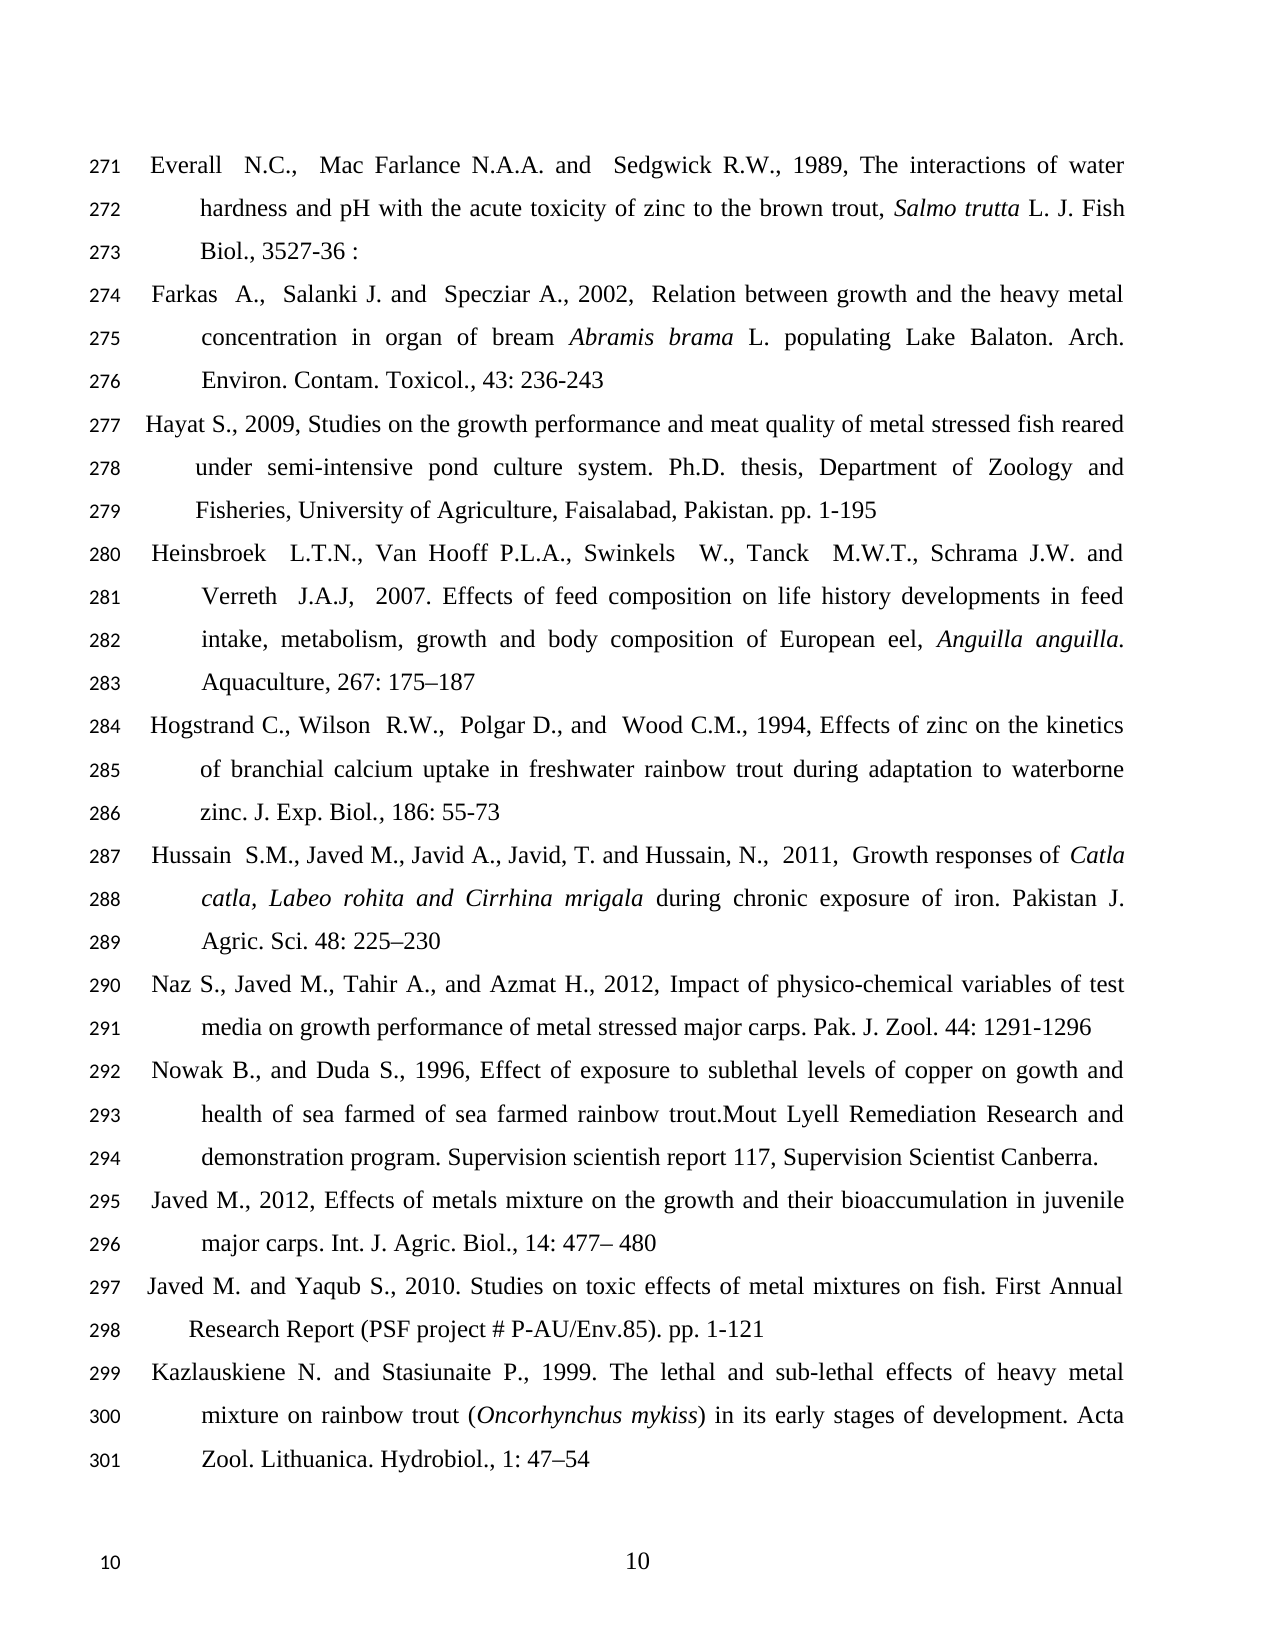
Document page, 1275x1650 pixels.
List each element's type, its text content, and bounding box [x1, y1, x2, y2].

text Farkas A., Salanki J. and Specziar A., 2002, Relation between growth and the heavy metal concentration in organ of bream Abramis brama L. populating Lake Balaton. Arch. Environ. Contam. Toxicol., 43: 236-243 [151, 279, 1125, 394]
text Naz S., Javed M., Tahir A., and Azmat H., 2012, Impact of physico-chemical variables of test media on growth performance of metal stressed major carps. Pak. J. Zool. 44: 1291-1296 [151, 969, 1125, 1041]
text Hayat S., 2009, Studies on the growth performance and meat quality of metal stressed fish reared under semi-intensive pond culture system. Ph.D. thesis, Department of Zoology and Fisheries, University of Agriculture, Faisalabad, Pakistan. pp. 1-195 [145, 409, 1125, 524]
text Heinsbroek L.T.N., Van Hooff P.L.A., Swinkels W., Tanck M.W.T., Schrama J.W. and Verreth J.A.J, 2007. Effects of feed composition on life history developments in feed intake, metabolism, growth and body composition of European eel, Anguilla anguilla. Aquaculture, 267: 175–187 [151, 538, 1125, 696]
text Nowak B., and Duda S., 1996, Effect of exposure to sublethal levels of copper on gowth and health of sea farmed of sea farmed rainbow trout.Mout Lyell Remediation Research and demonstration program. Supervision scientish report 117, Supervision Scientist Canberra. [151, 1056, 1125, 1171]
text Hogstrand C., Wilson R.W., Polgar D., and Wood C.M., 1994, Effects of zinc on the kinetics of branchial calcium uptake in freshwater rainbow trout during adaptation to waterborne zinc. J. Exp. Biol., 186: 55-73 [150, 711, 1125, 826]
text Javed M., 2012, Effects of metals mixture on the growth and their bioaccumulation in juvenile major carps. Int. J. Agric. Biol., 14: 477– 480 [151, 1185, 1125, 1257]
text Hussain S.M., Javed M., Javid A., Javid, T. and Hussain, N., 2011, Growth responses of Catla catla, Labeo rohita and Cirrhina mrigala during chronic exposure of iron. Pakistan J. Agric. Sci. 48: 225‒230 [151, 840, 1125, 955]
text Kazlauskiene N. and Stasiunaite P., 1999. The lethal and sub-lethal effects of heavy metal mixture on rainbow trout (Oncorhynchus mykiss) in its early stages of development. Acta Zool. Lithuanica. Hydrobiol., 1: 47–54 [151, 1357, 1125, 1472]
text Everall N.C., Mac Farlance N.A.A. and Sedgwick R.W., 1989, The interactions of water hardness and pH with the acute toxicity of zinc to the brown trout, Salmo trutta L. J. Fish Biol., 35׃ 27-36 [150, 150, 1125, 265]
text Javed M. and Yaqub S., 2010. Studies on toxic effects of metal mixtures on fish. First Annual Research Report (PSF project # P-AU/Env.85). pp. 1-121 [138, 1271, 1125, 1343]
